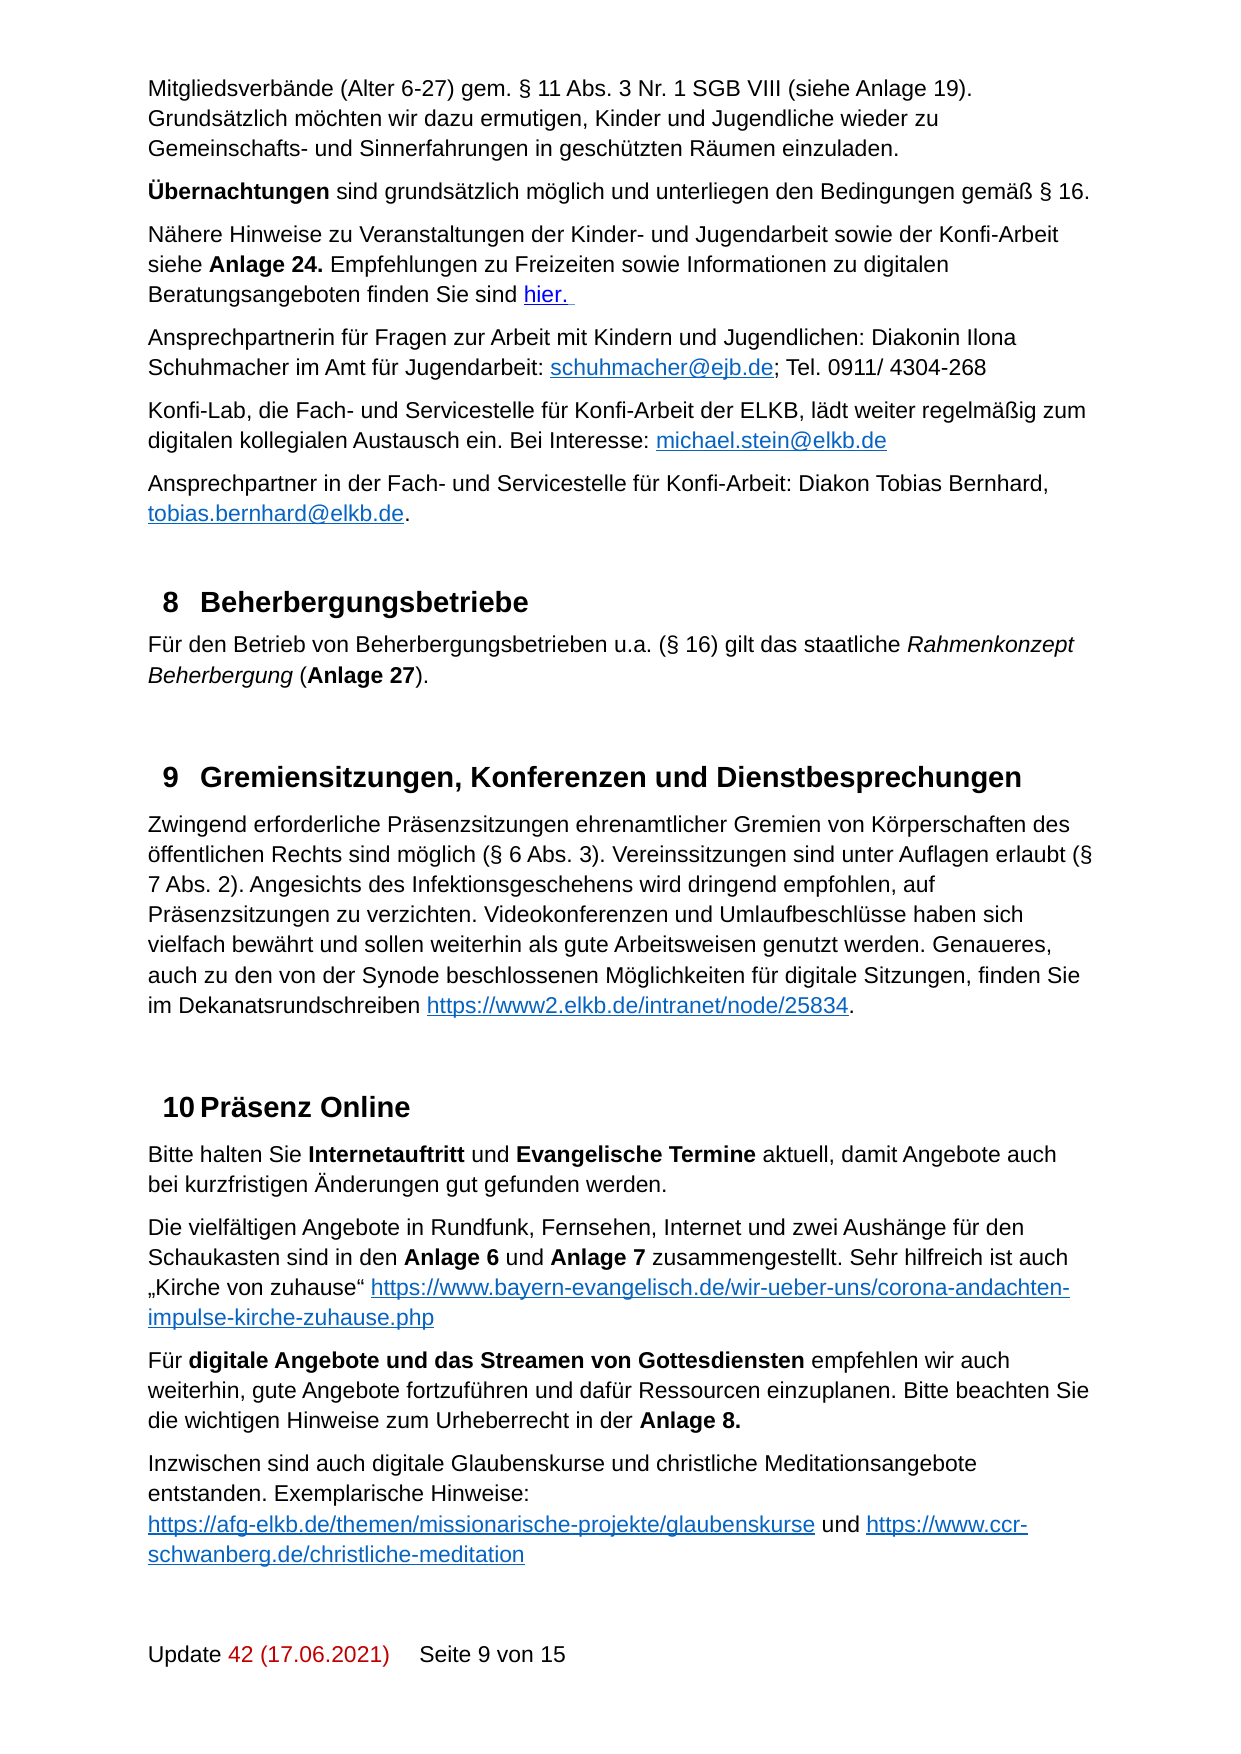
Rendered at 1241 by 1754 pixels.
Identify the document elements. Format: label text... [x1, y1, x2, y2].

list Beherbergungsbetriebe [162, 585, 1093, 619]
subtitle Präsenz Online [162, 1090, 1093, 1123]
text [148, 75, 1093, 162]
text Zwingend erforderliche Präsenzsitzungen ehrenamtlicher Gremien von Körperschaften des öffentlichen Rechts sind möglich (§ 6 Abs. 3). Vereinssitzungen sind unter Auflagen erlaubt (§ 7 Abs. 2). Angesichts des Infektionsgeschehens wird dringend empfohlen, auf Präsenzsitzungen zu verzichten. Videokonferenzen und Umlaufbeschlüsse haben sich vielfach bewährt und sollen weiterhin als gute Arbeitsweisen genutzt werden. Genaueres, auch zu den von der Synode beschlossenen Möglichkeiten für digitale Sitzungen, finden Sie im Dekanatsrundschreiben https://www2.elkb.de/intranet/node/25834. [148, 811, 1093, 1018]
text Ansprechpartnerin für Fragen zur Arbeit mit Kindern und Jugendlichen: Diakonin Ilona Schuhmacher im Amt für Jugendarbeit: schuhmacher@ejb.de; Tel. 0911/ 4304-268 [148, 324, 1093, 381]
text Bitte halten Sie Internetauftritt und Evangelische Termine aktuell, damit Angebote auch bei kurzfristigen Änderungen gut gefunden werden. [148, 1141, 1093, 1197]
subtitle Gremiensitzungen, Konferenzen und Dienstbesprechungen [162, 759, 1093, 793]
text Konfi-Lab, die Fach- und Servicestelle für Konfi-Arbeit der ELKB, lädt weiter regelmäßig zum digitalen kollegialen Austausch ein. Bei Interesse: michael.stein@elkb.de [148, 397, 1093, 453]
text Inzwischen sind auch digitale Glaubenskurse und christliche Meditationsangebote entstanden. Exemplarische Hinweise: https://afg-elkb.de/themen/missionarische-projekte/glaubenskurse und https://www.ccr-schwanberg.de/christliche-meditation [148, 1450, 1093, 1567]
text Für den Betrieb von Beherbergungsbetrieben u.a. (§ 16) gilt das staatliche Rahmenkonzept Beherbergung (Anlage 27). [148, 631, 1093, 688]
text Nähere Hinweise zu Veranstaltungen der Kinder- und Jugendarbeit sowie der Konfi-Arbeit siehe Anlage 24. Empfehlungen zu Freizeiten sowie Informationen zu digitalen Beratungsangeboten finden Sie sind hier. [148, 221, 1093, 308]
text Ansprechpartner in der Fach- und Servicestelle für Konfi-Arbeit: Diakon Tobias Bernhard, tobias.bernhard@elkb.de. [148, 470, 1093, 526]
text Die vielfältigen Angebote in Rundfunk, Fernsehen, Internet und zwei Aushänge für den Schaukasten sind in den Anlage 6 und Anlage 7 zusammengestellt. Sehr hilfreich ist auch „Kirche von zuhause“ https://www.bayern-evangelisch.de/wir-ueber-uns/corona-andachten-impulse-kirche-zuhause.php [148, 1214, 1093, 1331]
text Für digitale Angebote und das Streamen von Gottesdiensten empfehlen wir auch weiterhin, gute Angebote fortzuführen und dafür Ressourcen einzuplanen. Bitte beachten Sie die wichtigen Hinweise zum Urheberrecht in der Anlage 8. [148, 1347, 1093, 1434]
